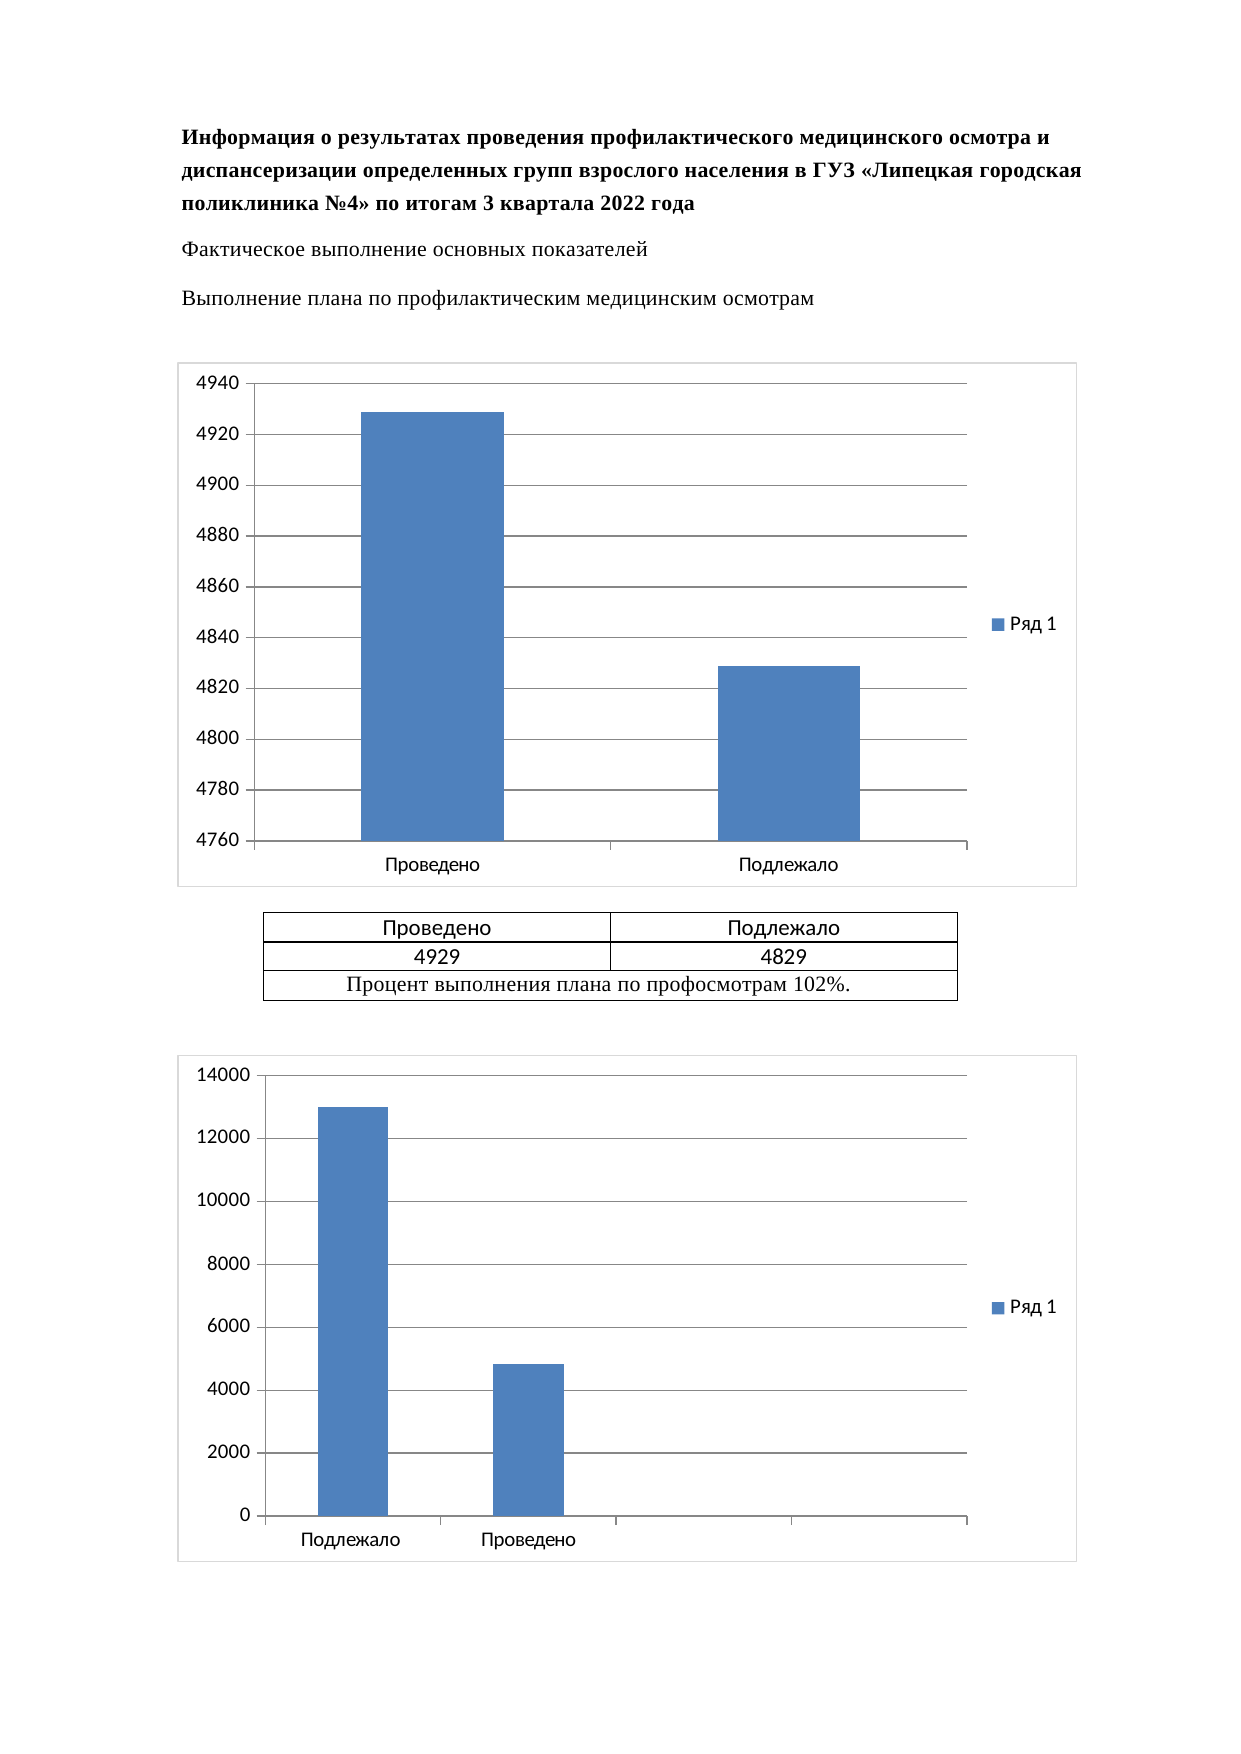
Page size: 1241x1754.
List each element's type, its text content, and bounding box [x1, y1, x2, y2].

table_cell 4929 [264, 943, 610, 970]
table_cell Процент выполнения плана по профосмотрам 102%. [264, 971, 957, 1000]
text Выполнение плана по профилактическим медицинским осмотрам [181, 287, 1152, 309]
text Фактическое выполнение основных показателей [181, 239, 1152, 261]
text Информация о результатах проведения профилактического медицинского осмотра и диспансеризации определенных групп взрослого населения в ГУЗ «Липецкая городская поликлиника №4» по итогам 3 квартала 2022 года [181, 118, 1129, 217]
table_header Подлежало [611, 913, 957, 941]
table_header Проведено [264, 913, 610, 941]
table_cell 4829 [611, 943, 957, 970]
